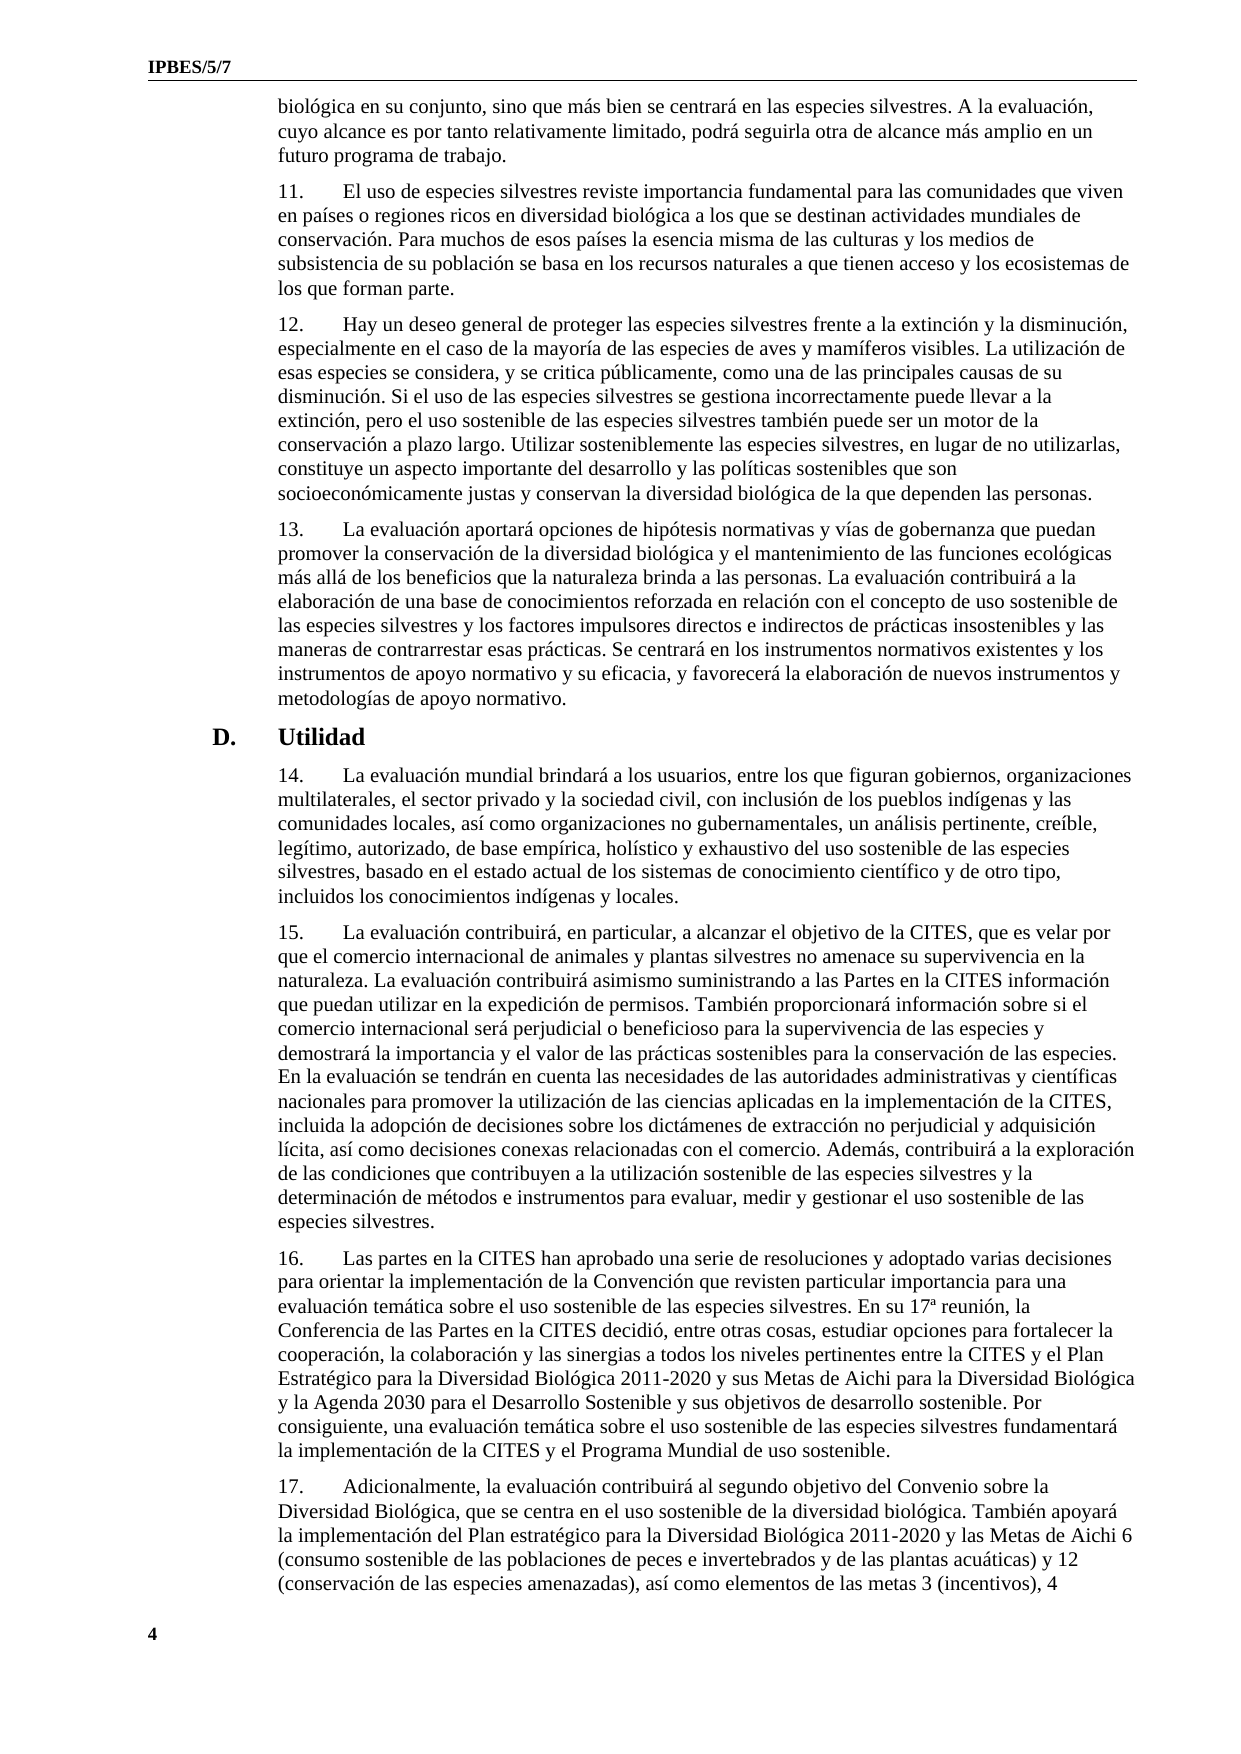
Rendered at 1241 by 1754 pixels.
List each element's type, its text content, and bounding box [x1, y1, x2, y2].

text Las partes en la CITES han aprobado una serie de resoluciones y adoptado varias decisiones para orientar la implementación de la Convención que revisten particular importancia para una evaluación temática sobre el uso sostenible de las especies silvestres. En su 17ª reunión, la Conferencia de las Partes en la CITES decidió, entre otras cosas, estudiar opciones para fortalecer la cooperación, la colaboración y las sinergias a todos los niveles pertinentes entre la CITES y el Plan Estratégico para la Diversidad Biológica 2011-2020 y sus Metas de Aichi para la Diversidad Biológica y la Agenda 2030 para el Desarrollo Sostenible y sus objetivos de desarrollo sostenible. Por consiguiente, una evaluación temática sobre el uso sostenible de las especies silvestres fundamentará la implementación de la CITES y el Programa Mundial de uso sostenible. [278, 1245, 1137, 1462]
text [278, 94, 1137, 167]
text La evaluación mundial brindará a los usuarios, entre los que figuran gobiernos, organizaciones multilaterales, el sector privado y la sociedad civil, con inclusión de los pueblos indígenas y las comunidades locales, así como organizaciones no gubernamentales, un análisis pertinente, creíble, legítimo, autorizado, de base empírica, holístico y exhaustivo del uso sostenible de las especies silvestres, basado en el estado actual de los sistemas de conocimiento científico y de otro tipo, incluidos los conocimientos indígenas y locales. [278, 763, 1137, 908]
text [278, 1474, 1137, 1595]
text Hay un deseo general de proteger las especies silvestres frente a la extinción y la disminución, especialmente en el caso de la mayoría de las especies de aves y mamíferos visibles. La utilización de esas especies se considera, y se critica públicamente, como una de las principales causas de su disminución. Si el uso de las especies silvestres se gestiona incorrectamente puede llevar a la extinción, pero el uso sostenible de las especies silvestres también puede ser un motor de la conservación a plazo largo. Utilizar sosteniblemente las especies silvestres, en lugar de no utilizarlas, constituye un aspecto importante del desarrollo y las políticas sostenibles que son socioeconómicamente justas y conservan la diversidad biológica de la que dependen las personas. [278, 312, 1137, 504]
text La evaluación aportará opciones de hipótesis normativas y vías de gobernanza que puedan promover la conservación de la diversidad biológica y el mantenimiento de las funciones ecológicas más allá de los beneficios que la naturaleza brinda a las personas. La evaluación contribuirá a la elaboración de una base de conocimientos reforzada en relación con el concepto de uso sostenible de las especies silvestres y los factores impulsores directos e indirectos de prácticas insostenibles y las maneras de contrarrestar esas prácticas. Se centrará en los instrumentos normativos existentes y los instrumentos de apoyo normativo y su eficacia, y favorecerá la elaboración de nuevos instrumentos y metodologías de apoyo normativo. [278, 517, 1137, 709]
text La evaluación contribuirá, en particular, a alcanzar el objetivo de la CITES, que es velar por que el comercio internacional de animales y plantas silvestres no amenace su supervivencia en la naturaleza. La evaluación contribuirá asimismo suministrando a las Partes en la CITES información que puedan utilizar en la expedición de permisos. También proporcionará información sobre si el comercio internacional será perjudicial o beneficioso para la supervivencia de las especies y demostrará la importancia y el valor de las prácticas sostenibles para la conservación de las especies. En la evaluación se tendrán en cuenta las necesidades de las autoridades administrativas y científicas nacionales para promover la utilización de las ciencias aplicadas en la implementación de la CITES, incluida la adopción de decisiones sobre los dictámenes de extracción no perjudicial y adquisición lícita, así como decisiones conexas relacionadas con el comercio. Además, contribuirá a la exploración de las condiciones que contribuyen a la utilización sostenible de las especies silvestres y la determinación de métodos e instrumentos para evaluar, medir y gestionar el uso sostenible de las especies silvestres. [278, 920, 1137, 1233]
text El uso de especies silvestres reviste importancia fundamental para las comunidades que viven en países o regiones ricos en diversidad biológica a los que se destinan actividades mundiales de conservación. Para muchos de esos países la esencia misma de las culturas y los medios de subsistencia de su población se basa en los recursos naturales a que tienen acceso y los ecosistemas de los que forman parte. [278, 179, 1137, 299]
text D. Utilidad [148, 722, 1107, 751]
